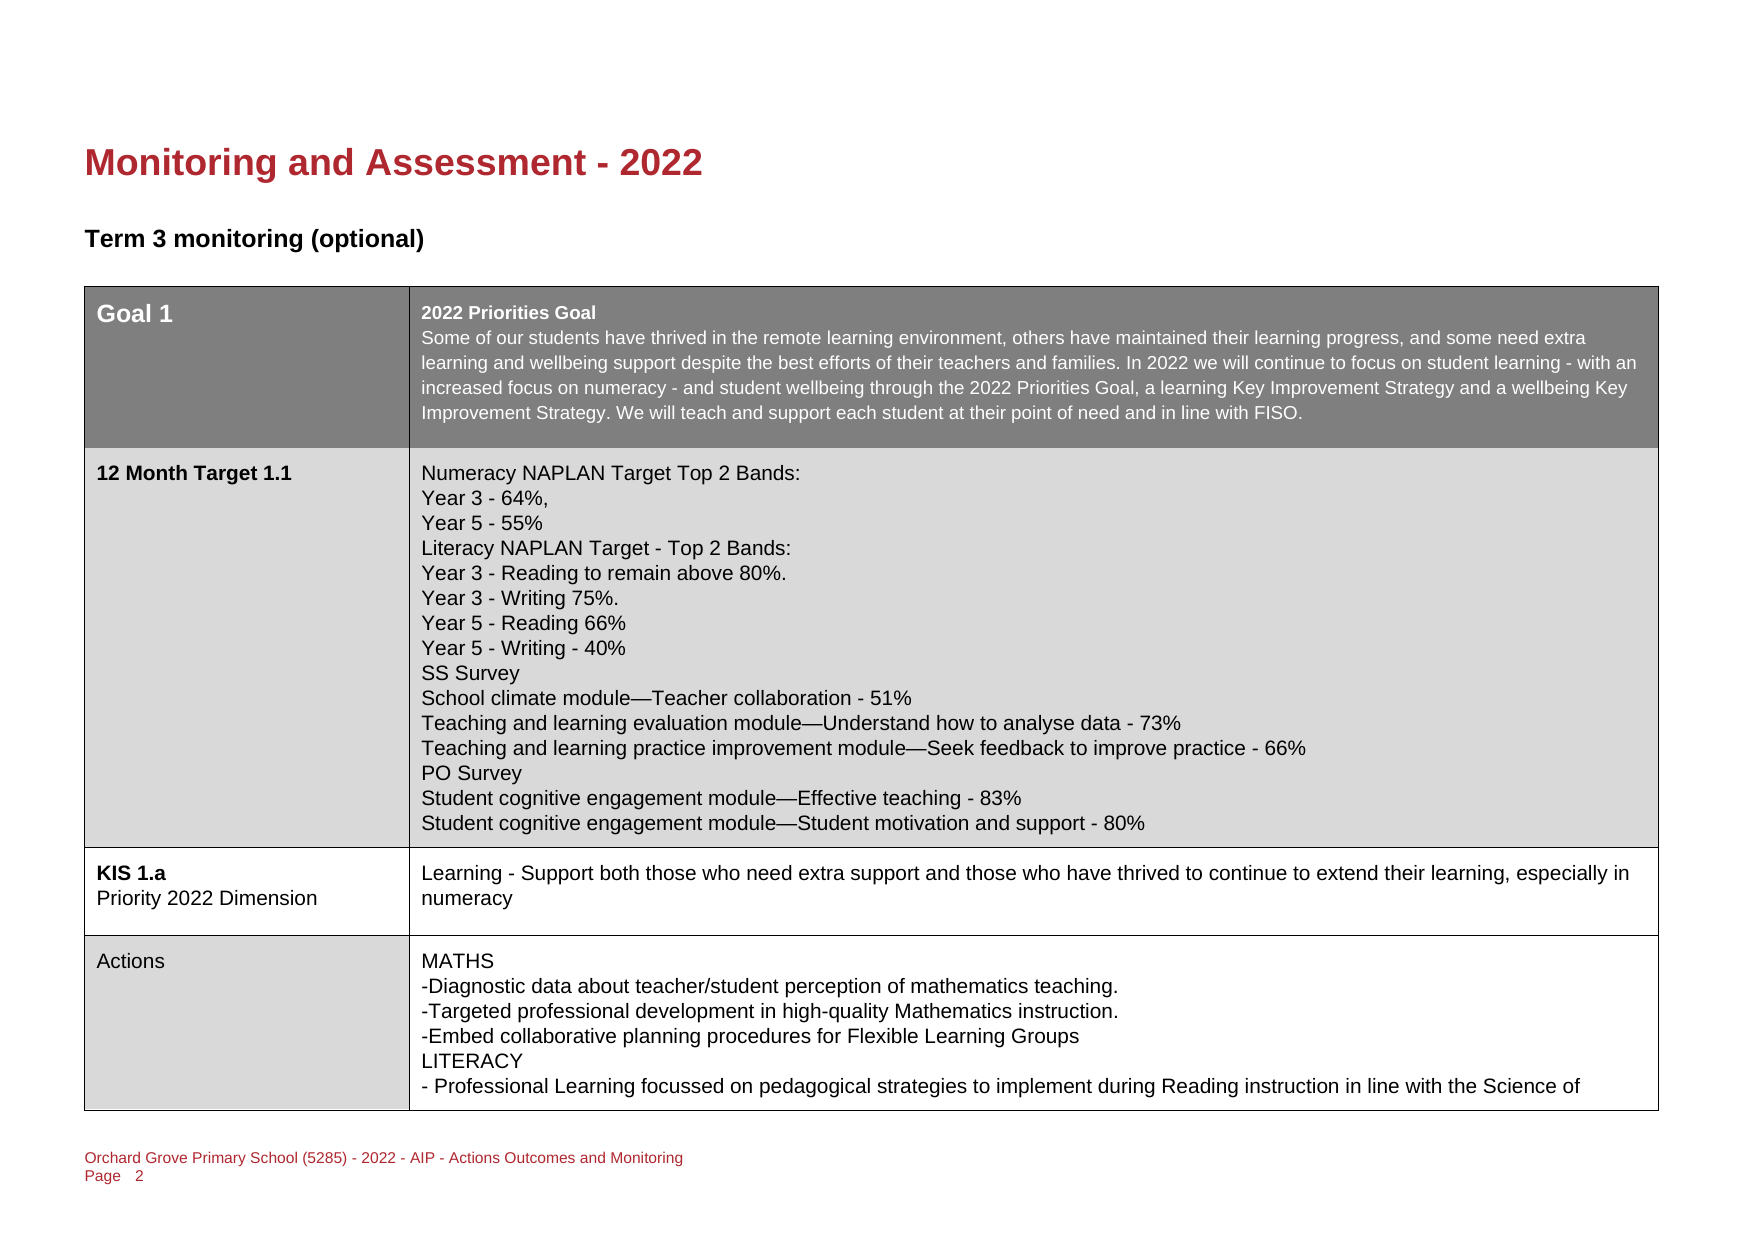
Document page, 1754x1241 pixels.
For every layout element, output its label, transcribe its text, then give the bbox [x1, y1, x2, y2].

table_header Goal 1 [85, 287, 409, 448]
text Monitoring and Assessment - 2022 [84, 140, 1598, 183]
table_cell Numeracy NAPLAN Target Top 2 Bands: Year 3 - 64%, Year 5 - 55% Literacy NAPLAN Target - Top 2 Bands: Year 3 - Reading to remain above 80%. Year 3 - Writing 75%. Year 5 - Reading 66% Year 5 - Writing - 40% SS Survey School climate module—Teacher collaboration - 51% Teaching and learning evaluation module—Understand how to analyse data - 73% Teaching and learning practice improvement module—Seek feedback to improve practice - 66% PO Survey Student cognitive engagement module—Effective teaching - 83% Student cognitive engagement module—Student motivation and support - 80% [410, 448, 1658, 847]
table_cell Actions [85, 936, 409, 1109]
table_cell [410, 936, 1658, 1109]
text Term 3 monitoring (optional) [25, 224, 1091, 253]
table_header 2022 Priorities Goal Some of our students have thrived in the remote learning environment, others have maintained their learning progress, and some need extra learning and wellbeing support despite the best efforts of their teachers and families. In 2022 we will continue to focus on student learning - with an increased focus on numeracy - and student wellbeing through the 2022 Priorities Goal, a learning Key Improvement Strategy and a wellbeing Key Improvement Strategy. We will teach and support each student at their point of need and in line with FISO. [410, 287, 1658, 448]
table_cell 12 Month Target 1.1 [85, 448, 409, 847]
table_cell Learning - Support both those who need extra support and those who have thrived to continue to extend their learning, especially in numeracy [410, 848, 1658, 934]
table_cell KIS 1.a Priority 2022 Dimension [85, 848, 409, 934]
